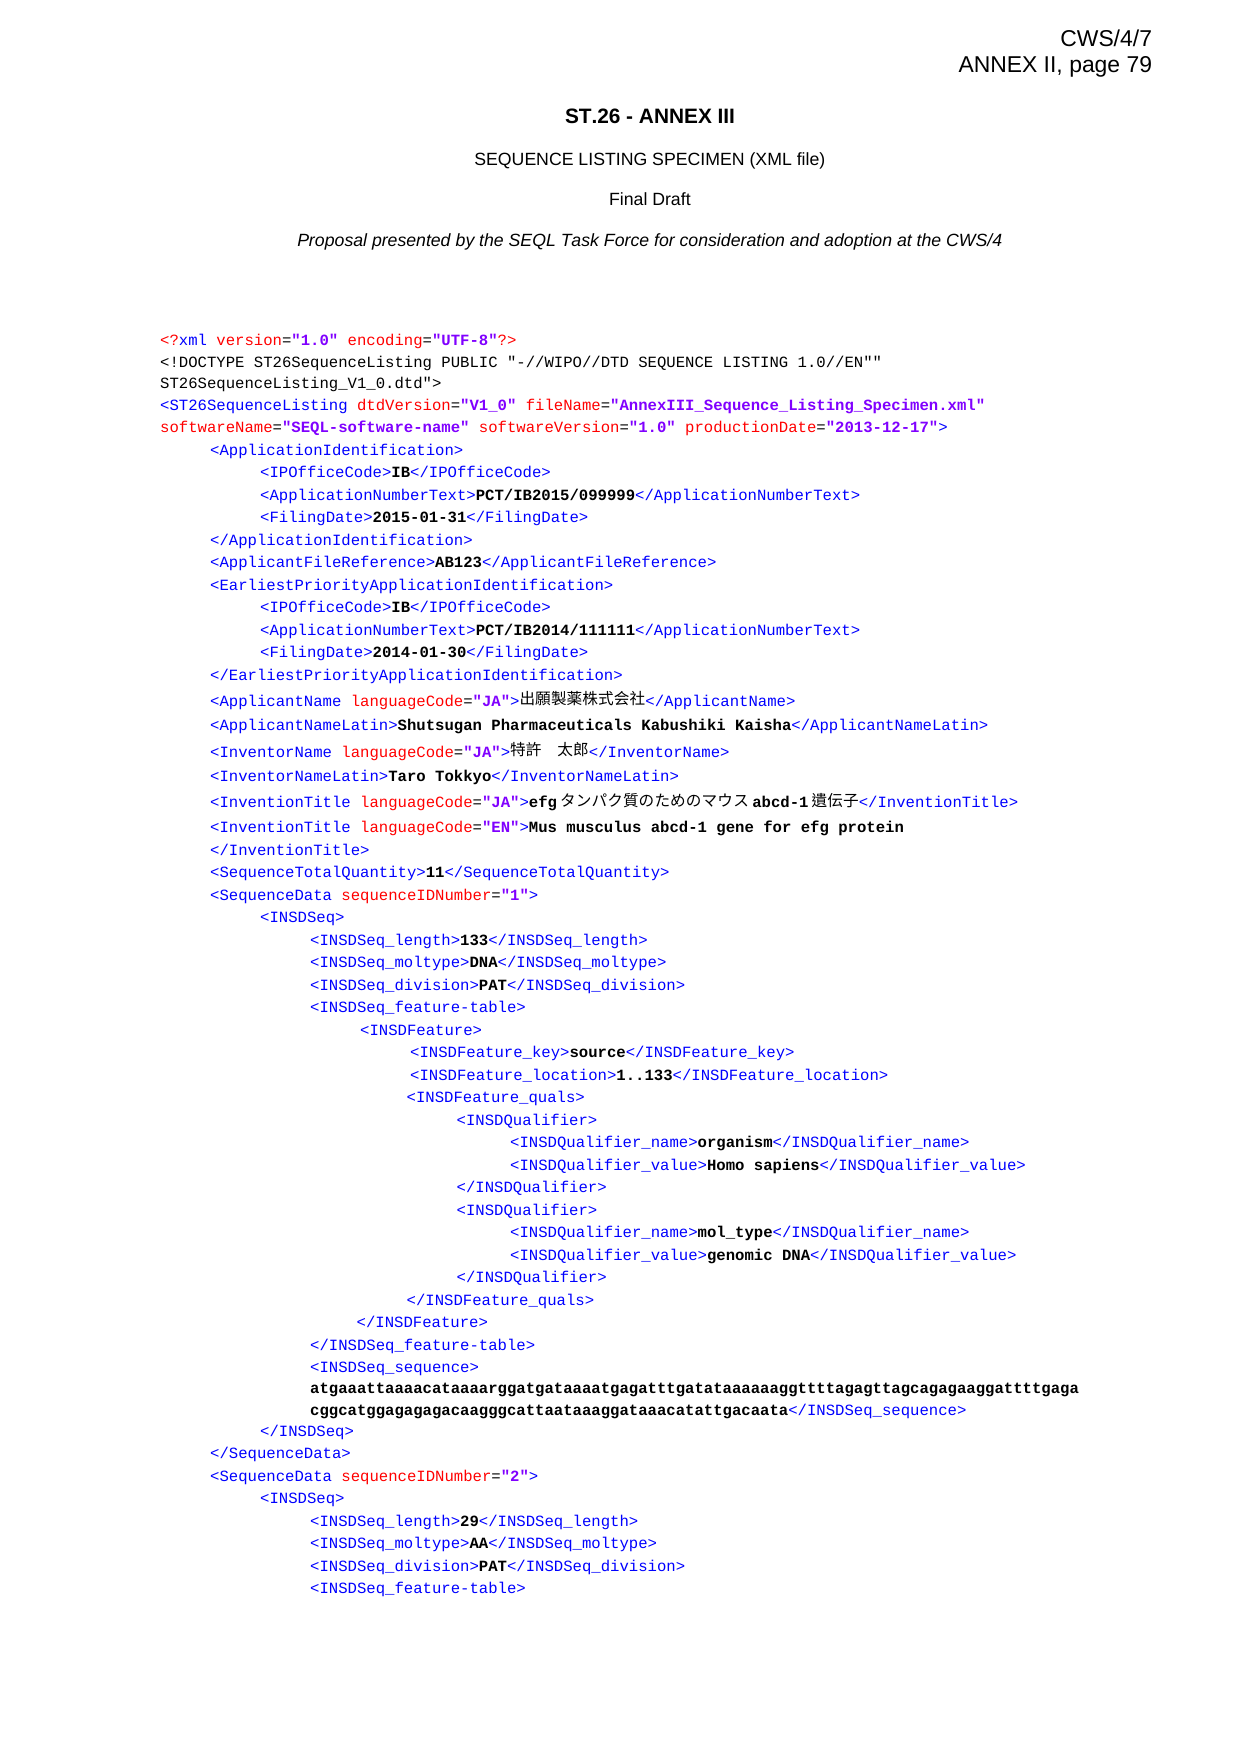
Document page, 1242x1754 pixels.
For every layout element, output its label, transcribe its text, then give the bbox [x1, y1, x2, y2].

text <INSDFeature> [360, 1022, 1152, 1040]
text <InventionTitle languageCode="JA">efgタンパク質のためのマウスabcd-1遺伝子</InventionTitle> [210, 786, 1152, 815]
text <INSDQualifier_value>genomic DNA</INSDQualifier_value> [510, 1247, 1152, 1265]
text <IPOfficeCode>IB</IPOfficeCode> [260, 464, 1152, 482]
text <INSDSeq_moltype>DNA</INSDSeq_moltype> [310, 954, 1152, 972]
text SEQUENCE LISTING SPECIMEN (XML file) [148, 148, 1152, 169]
text </INSDQualifier> [456, 1269, 1152, 1287]
text <FilingDate>2015-01-31</FilingDate> [260, 509, 1152, 527]
text <INSDQualifier> [456, 1202, 1152, 1220]
text Final Draft [148, 189, 1152, 209]
text <INSDSeq_feature-table> [310, 999, 1152, 1017]
text <IPOfficeCode>IB</IPOfficeCode> [260, 599, 1152, 617]
text </INSDSeq> [260, 1423, 1152, 1441]
text ST.26 - ANNEX III [148, 104, 1152, 128]
text <ApplicantName languageCode="JA">出願製薬株式会社</ApplicantName> [210, 685, 1152, 713]
text <InventorNameLatin>Taro Tokkyo</InventorNameLatin> [210, 769, 1152, 786]
text <INSDQualifier_name>mol_type</INSDQualifier_name> [510, 1224, 1152, 1242]
text <INSDSeq> [260, 909, 1152, 927]
text <INSDSeq_sequence> atgaaattaaaacataaaarggatgataaaatgagatttgatataaaaaaggttttagagttagcagagaaggattttgaga cggcatggagagagacaagggcattaataaaggataaacatattgacaata</INSDSeq_sequence> [310, 1359, 1152, 1420]
text <INSDSeq_division>PAT</INSDSeq_division> [310, 1558, 1152, 1576]
text <INSDSeq_length>29</INSDSeq_length> [310, 1513, 1152, 1531]
text <ApplicantFileReference>AB123</ApplicantFileReference> [210, 554, 1152, 572]
text </INSDQualifier> [456, 1179, 1152, 1197]
text <INSDFeature_location>1..133</INSDFeature_location> [410, 1067, 1152, 1085]
text <INSDQualifier_name>organism</INSDQualifier_name> [510, 1134, 1152, 1152]
text <INSDSeq_length>133</INSDSeq_length> [310, 932, 1152, 950]
text softwareName="SEQL-software-name" softwareVersion="1.0" productionDate="2013-12-17"> [160, 419, 1152, 437]
text <?xml version="1.0" encoding="UTF-8"?> [160, 332, 1152, 350]
text </INSDSeq_feature-table> [310, 1337, 1152, 1355]
text <INSDQualifier_value>Homo sapiens</INSDQualifier_value> [510, 1157, 1152, 1175]
text <InventionTitle languageCode="EN">Mus musculus abcd-1 gene for efg protein [210, 819, 1152, 837]
text <InventorName languageCode="JA">特許 太郎</InventorName> [210, 736, 1152, 764]
text </EarliestPriorityApplicationIdentification> [210, 667, 1152, 685]
text </INSDFeature> [356, 1314, 1152, 1332]
text <ApplicationIdentification> [210, 442, 1152, 460]
text <INSDQualifier> [456, 1112, 1152, 1130]
text <ST26SequenceListing dtdVersion="V1_0" fileName="AnnexIII_Sequence_Listing_Specimen.xml" [160, 397, 1152, 415]
text <EarliestPriorityApplicationIdentification> [210, 577, 1152, 595]
text <ApplicantNameLatin>Shutsugan Pharmaceuticals Kabushiki Kaisha</ApplicantNameLatin> [210, 718, 1152, 736]
text </SequenceData> [210, 1446, 1152, 1463]
text <!DOCTYPE ST26SequenceListing PUBLIC "-//WIPO//DTD SEQUENCE LISTING 1.0//EN"" ST26SequenceListing_V1_0.dtd"> [160, 354, 1152, 393]
text </ApplicationIdentification> [210, 532, 1152, 550]
text <INSDSeq> [260, 1491, 1152, 1508]
text <SequenceData sequenceIDNumber="1"> [210, 887, 1152, 905]
text Proposal presented by the SEQL Task Force for consideration and adoption at the CWS/4 [148, 230, 1152, 250]
text <SequenceTotalQuantity>11</SequenceTotalQuantity> [210, 864, 1152, 882]
text <INSDSeq_moltype>AA</INSDSeq_moltype> [310, 1536, 1152, 1553]
text <ApplicationNumberText>PCT/IB2014/111111</ApplicationNumberText> [260, 622, 1152, 640]
text </InventionTitle> [210, 842, 1152, 860]
text <INSDSeq_feature-table> [310, 1581, 1152, 1598]
text <FilingDate>2014-01-30</FilingDate> [260, 644, 1152, 662]
text </INSDFeature_quals> [406, 1292, 1152, 1310]
text <SequenceData sequenceIDNumber="2"> [210, 1468, 1152, 1486]
text <INSDSeq_division>PAT</INSDSeq_division> [310, 977, 1152, 995]
text <INSDFeature_key>source</INSDFeature_key> [410, 1044, 1152, 1062]
text <ApplicationNumberText>PCT/IB2015/099999</ApplicationNumberText> [260, 487, 1152, 505]
text <INSDFeature_quals> [406, 1089, 1152, 1107]
